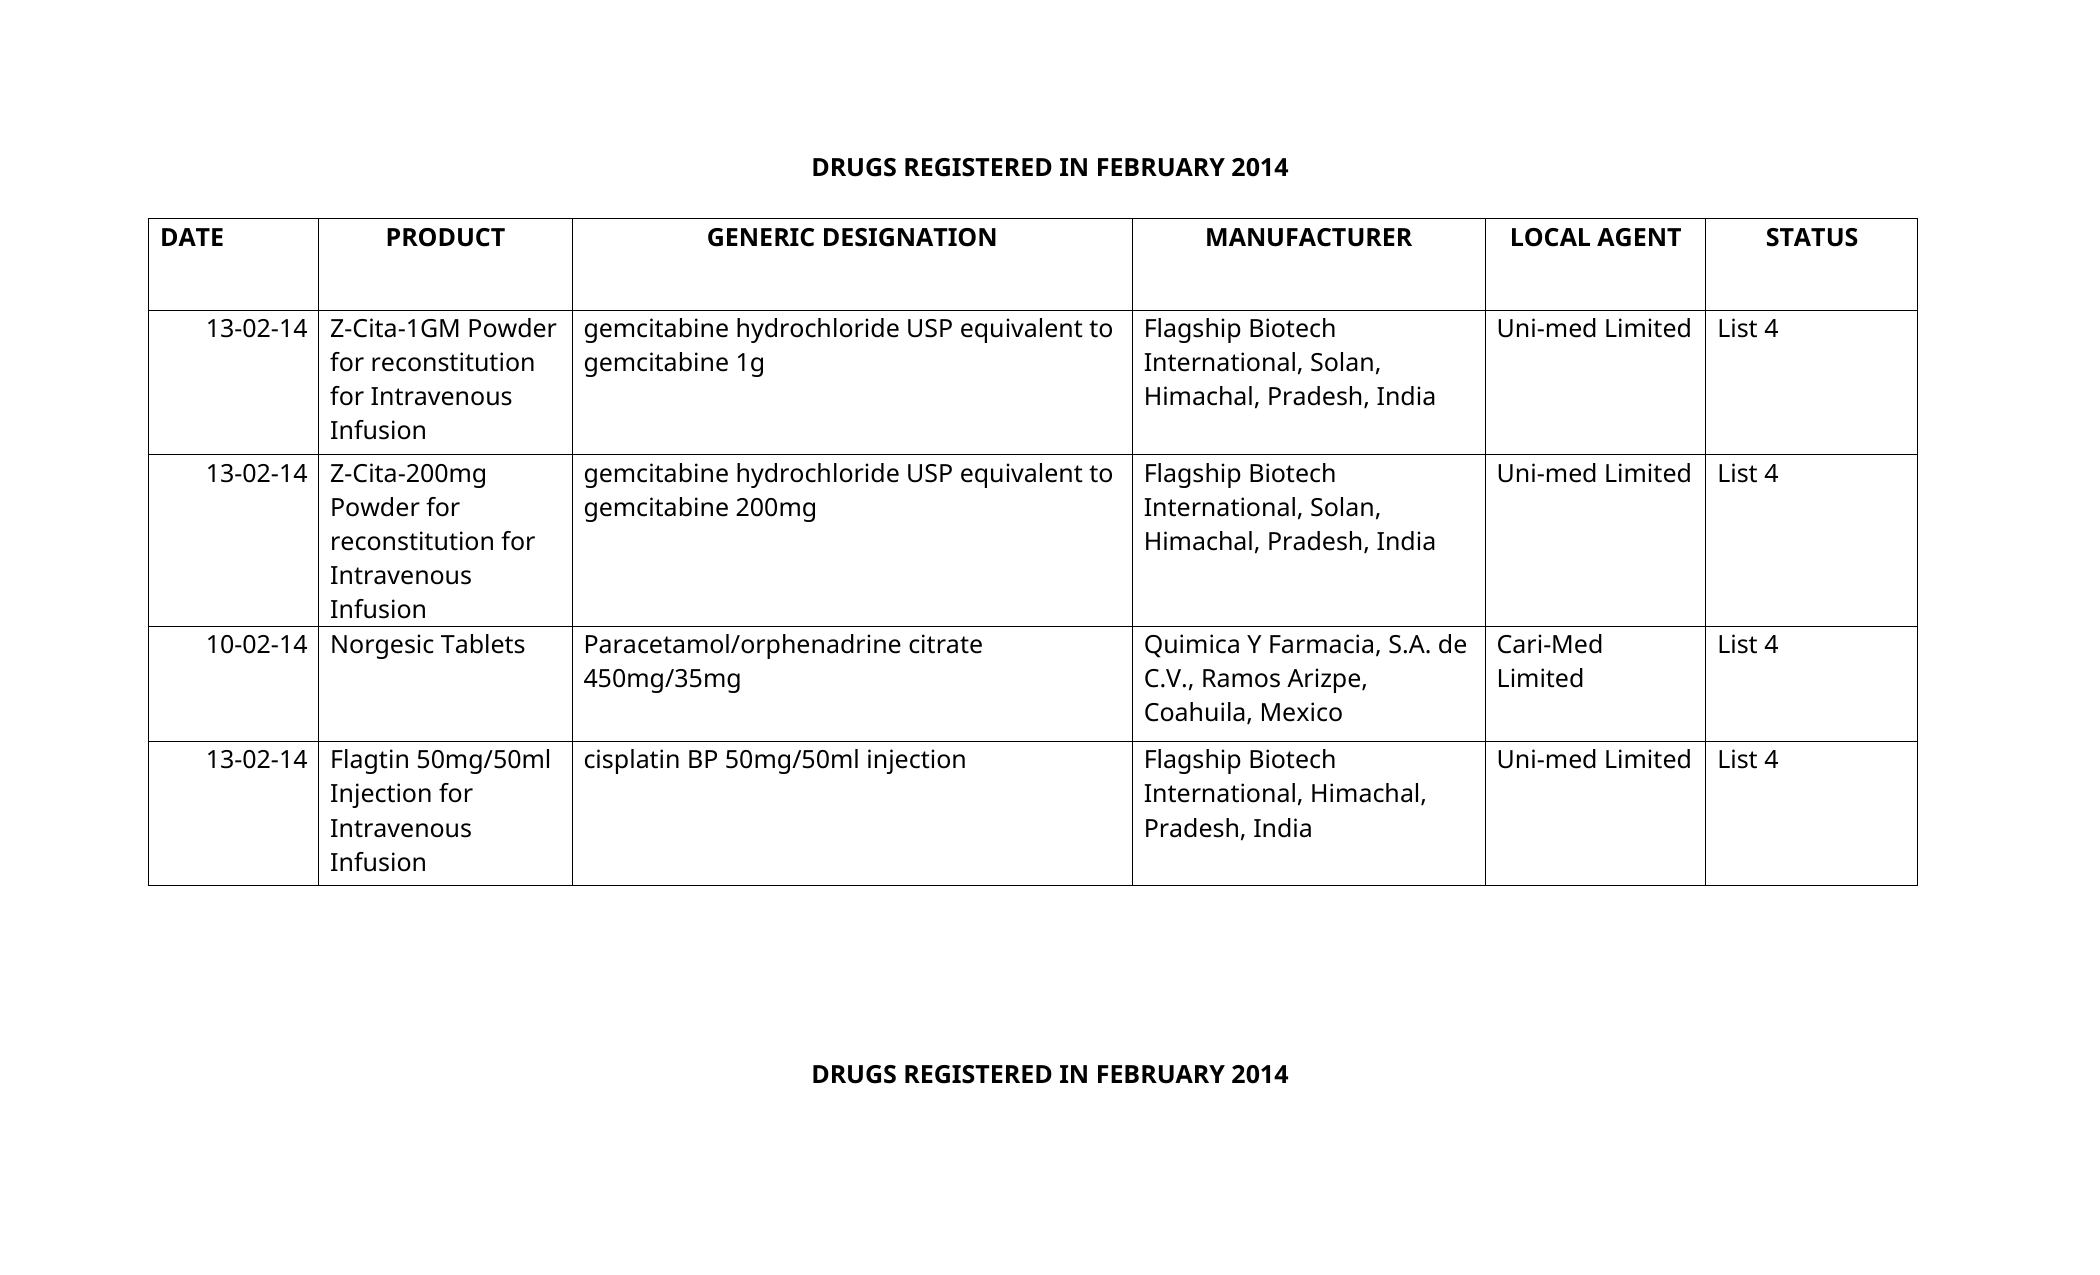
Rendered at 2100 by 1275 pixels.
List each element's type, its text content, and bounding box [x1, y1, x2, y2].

table_header MANUFACTURER [1133, 219, 1485, 310]
table_cell 13-02-14 [149, 455, 318, 626]
table_cell List 4 [1706, 311, 1917, 454]
table_cell Uni-med Limited [1486, 311, 1705, 454]
table_cell Uni-med Limited [1486, 742, 1705, 885]
table_header LOCAL AGENT [1486, 219, 1705, 310]
table_cell 10-02-14 [149, 627, 318, 741]
table_cell cisplatin BP 50mg/50ml injection [573, 742, 1132, 885]
table_header STATUS [1706, 219, 1917, 310]
table_cell List 4 [1706, 742, 1917, 885]
text DRUGS REGISTERED IN FEBRUARY 2014 [150, 150, 1950, 184]
table_header PRODUCT [319, 219, 572, 310]
text DRUGS REGISTERED IN FEBRUARY 2014 [150, 1057, 1950, 1091]
table_header GENERIC DESIGNATION [573, 219, 1132, 310]
table_cell List 4 [1706, 455, 1917, 626]
table_cell 13-02-14 [149, 311, 318, 454]
table_cell gemcitabine hydrochloride USP equivalent to gemcitabine 1g [573, 311, 1132, 454]
table_cell Quimica Y Farmacia, S.A. de C.V., Ramos Arizpe, Coahuila, Mexico [1133, 627, 1485, 741]
table_cell Flagtin 50mg/50ml Injection for Intravenous Infusion [319, 742, 572, 885]
table_cell Flagship Biotech International, Solan, Himachal, Pradesh, India [1133, 311, 1485, 454]
table_cell Flagship Biotech International, Himachal, Pradesh, India [1133, 742, 1485, 885]
table_cell Norgesic Tablets [319, 627, 572, 741]
table_cell 13-02-14 [149, 742, 318, 885]
table_cell Cari-Med Limited [1486, 627, 1705, 741]
table_cell Paracetamol/orphenadrine citrate 450mg/35mg [573, 627, 1132, 741]
table_cell gemcitabine hydrochloride USP equivalent to gemcitabine 200mg [573, 455, 1132, 626]
table_header DATE [149, 219, 318, 310]
table_cell Z-Cita-200mg Powder for reconstitution for Intravenous Infusion [319, 455, 572, 626]
table_cell Z-Cita-1GM Powder for reconstitution for Intravenous Infusion [319, 311, 572, 454]
table_cell Flagship Biotech International, Solan, Himachal, Pradesh, India [1133, 455, 1485, 626]
table_cell List 4 [1706, 627, 1917, 741]
table_cell Uni-med Limited [1486, 455, 1705, 626]
